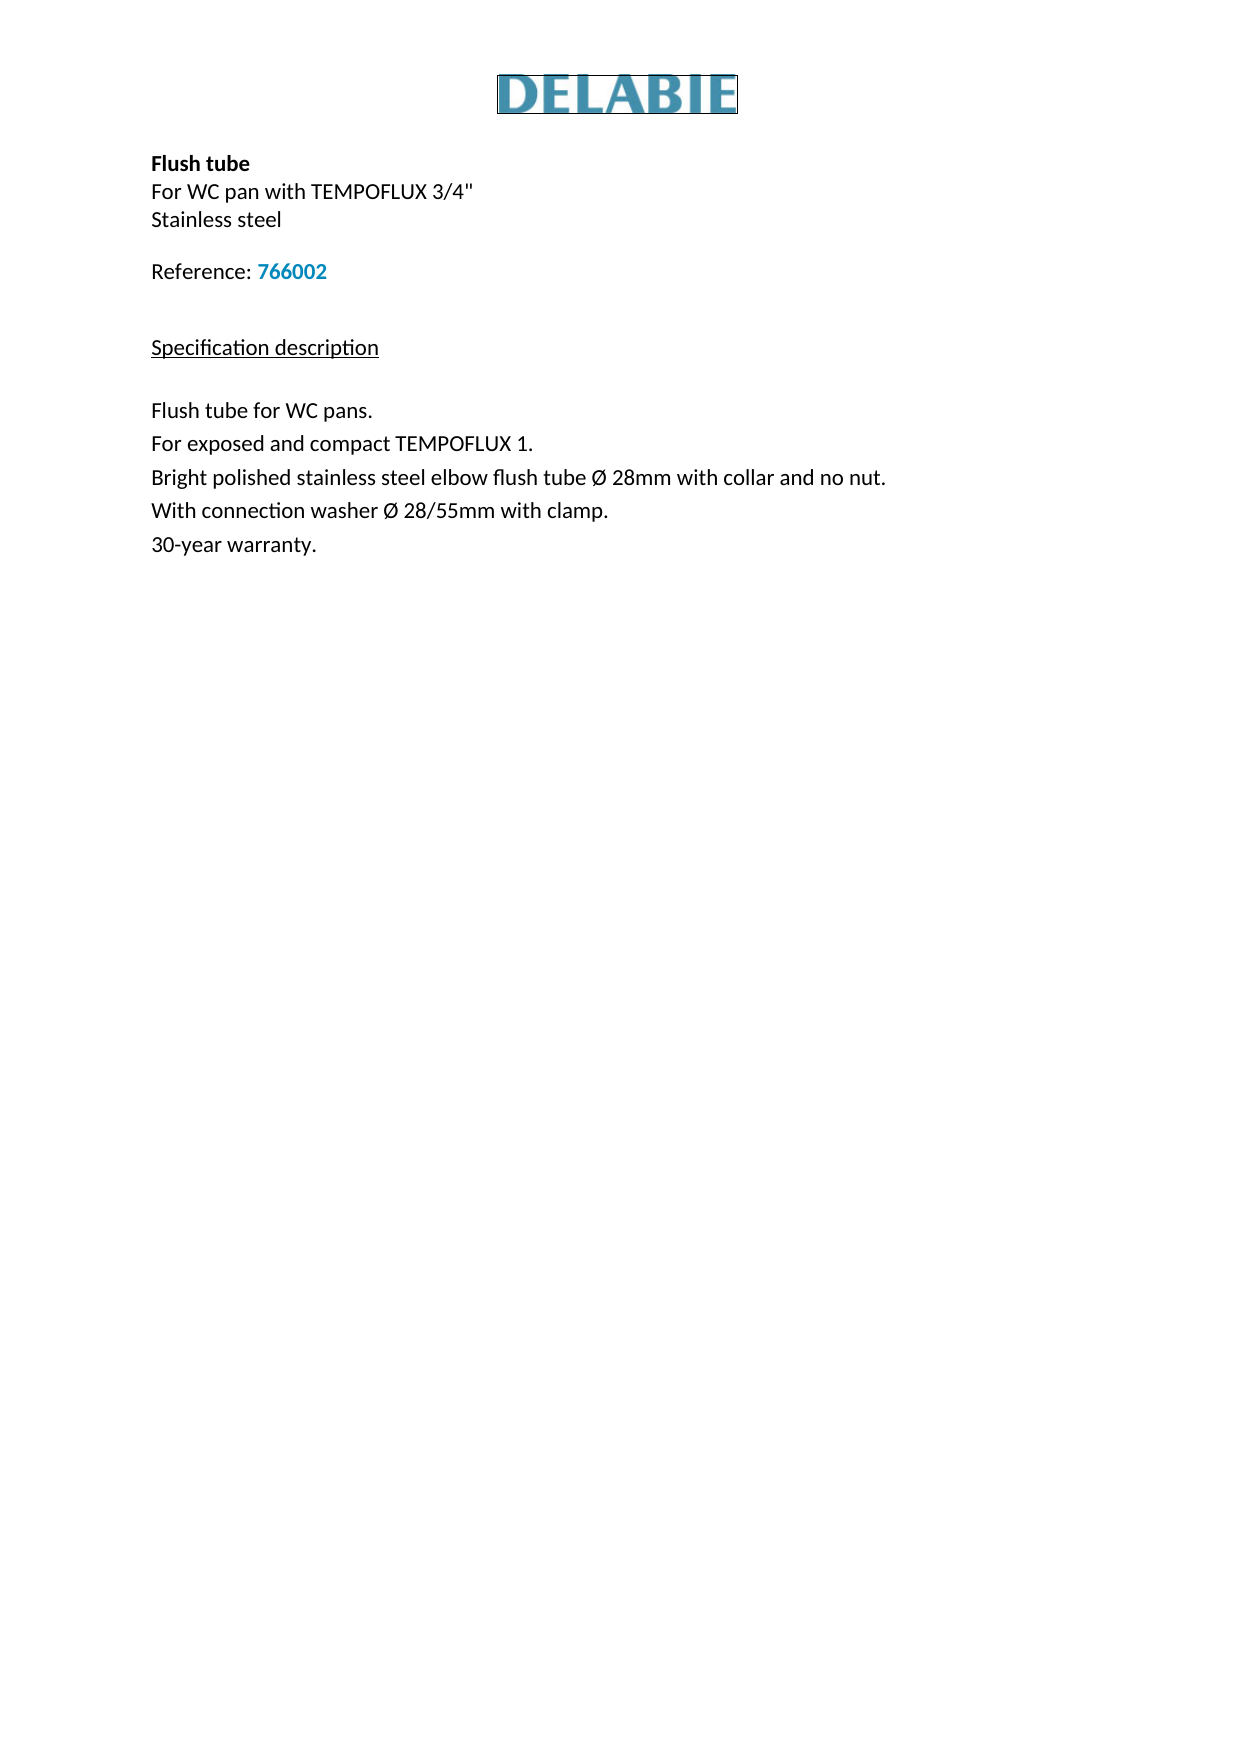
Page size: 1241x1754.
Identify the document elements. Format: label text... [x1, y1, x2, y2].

text Flush tube [151, 149, 1084, 177]
text For WC pan with TEMPOFLUX 3/4" [151, 177, 1084, 205]
text For exposed and compact TEMPOFLUX 1. [151, 429, 1084, 458]
text Reference: 766002 [151, 257, 1084, 285]
text With connection washer Ø 28/55mm with clamp. [151, 497, 1084, 525]
text Stainless steel [151, 205, 1084, 233]
text Bright polished stainless steel elbow flush tube Ø 28mm with collar and no nut. [151, 463, 1084, 491]
text Specification description [151, 333, 1084, 361]
text 30-year warranty. [151, 530, 1084, 558]
picture [498, 76, 737, 113]
text Flush tube for WC pans. [151, 396, 1084, 424]
